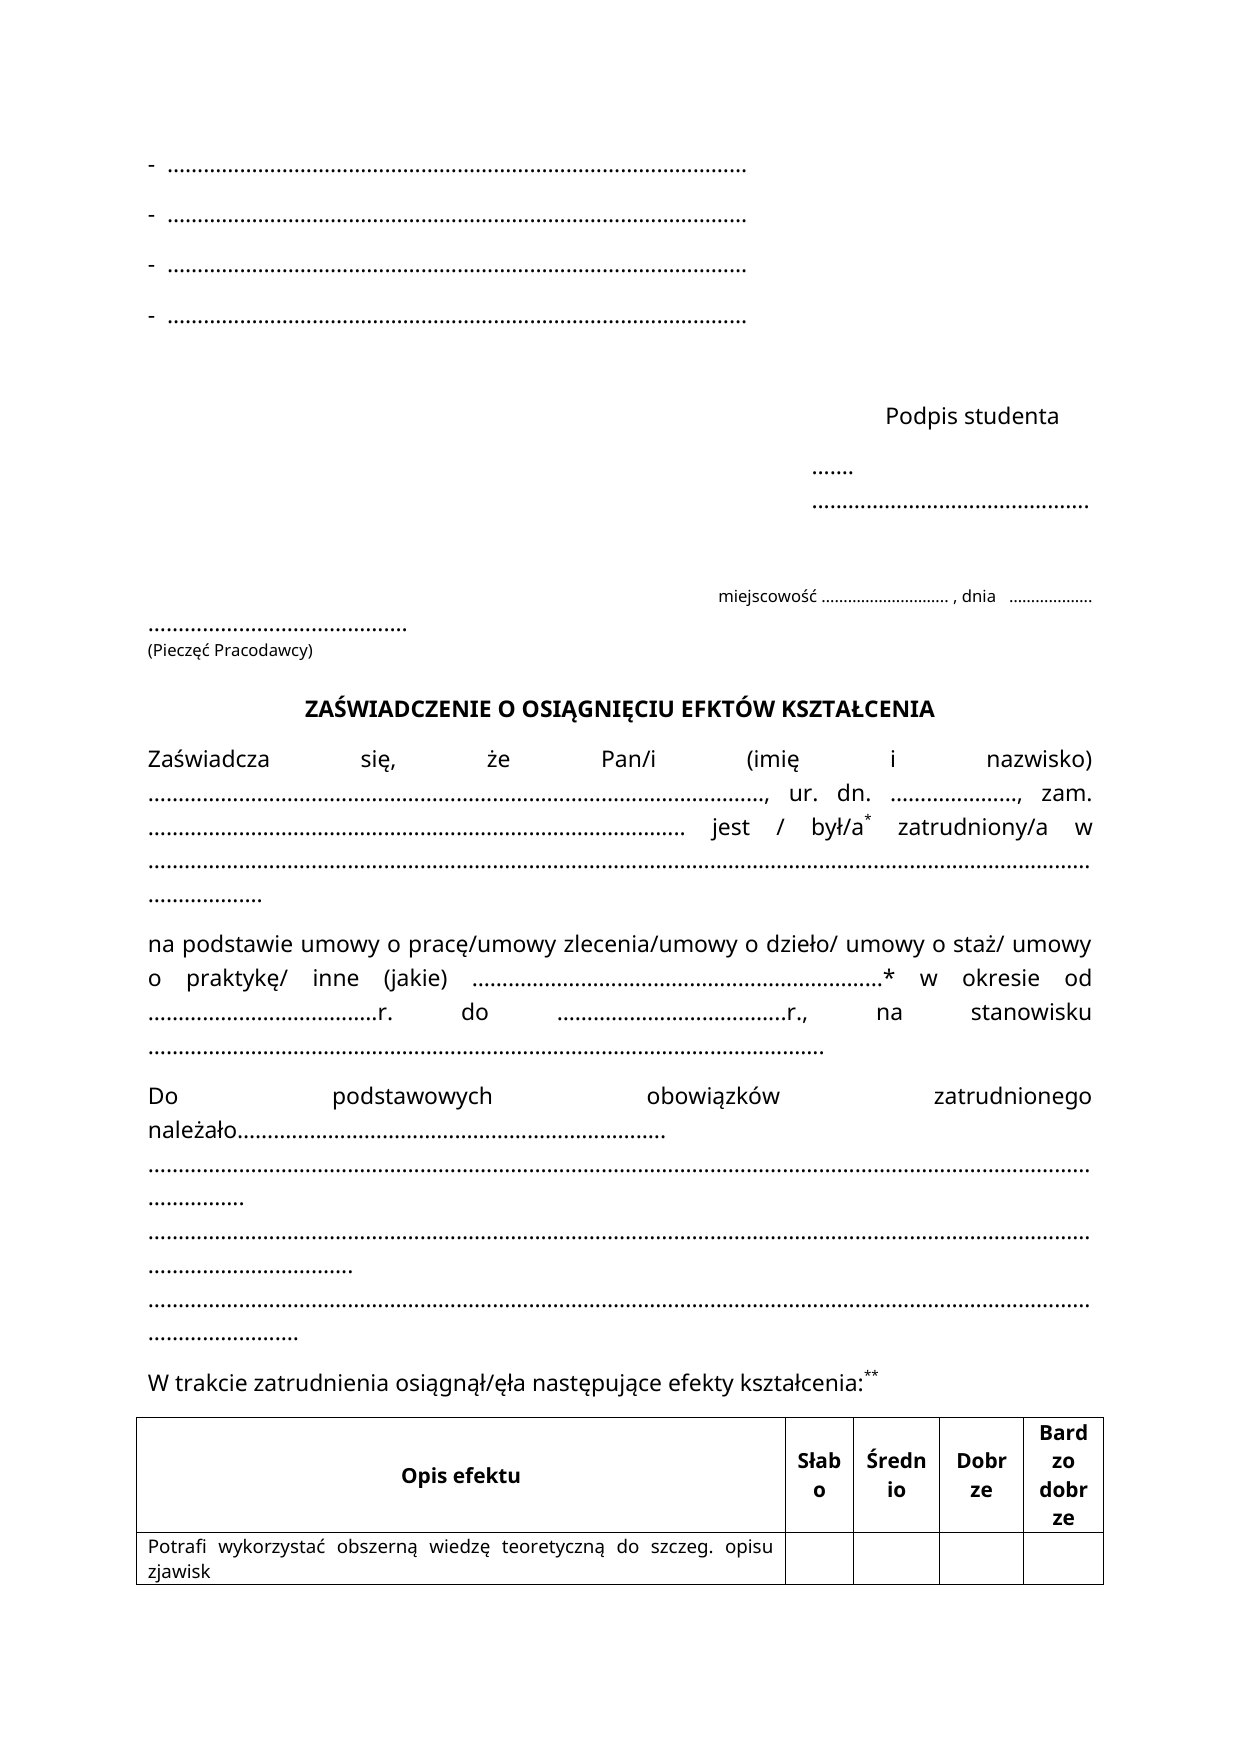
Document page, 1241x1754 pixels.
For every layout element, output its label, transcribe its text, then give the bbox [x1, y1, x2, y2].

text W trakcie zatrudnienia osiągnął/ęła następujące efekty kształcenia:** [148, 1367, 1093, 1398]
table_cell [1024, 1533, 1103, 1584]
text - …………………………………………………………………………………… [148, 198, 1093, 229]
table_header Dobrze [940, 1418, 1023, 1532]
text na podstawie umowy o pracę/umowy zlecenia/umowy o dzieło/ umowy o staż/ umowy o praktykę/ inne (jakie) ……………………………………..……………………* w okresie od ………………………………..r. do ………………………………..r., na stanowisku …………………………………………………………………………………………………. [148, 928, 1093, 1061]
text Zaświadcza się, że Pan/i (imię i nazwisko) …………………………………………………………………………………………, ur. dn. …………………, zam. …………………………………………………………………………….. jest / był/a* zatrudniony/a w …………………………………………………………………………………………………………………………………………………………. [148, 743, 1093, 909]
text ZAŚWIADCZENIE O OSIĄGNIĘCIU EFKTÓW KSZTAŁCENIA [148, 693, 1093, 724]
text - …………………………………………………………………………………… [148, 248, 1093, 280]
table_cell [854, 1533, 939, 1584]
table_header Średnio [854, 1418, 939, 1532]
table_header Słabo [786, 1418, 853, 1532]
text Do podstawowych obowiązków zatrudnionego należało…………………………………………………………….. ……………………………………………………………………………………………………………………………………………………….……………………………………………………………………………………………………………………………………………………………………….…………………………………………………………………………………………………………………………………………………………….… [148, 1080, 1093, 1348]
text ……………………………………. [148, 607, 1093, 639]
table_header Opis efektu [137, 1418, 785, 1532]
text …….………………………………………. [811, 450, 1093, 515]
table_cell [137, 1533, 785, 1584]
text miejscowość ……………………….. , dnia ………………. [148, 585, 1093, 607]
text Podpis studenta [885, 400, 1093, 431]
table_cell [940, 1533, 1023, 1584]
table_cell [786, 1533, 853, 1584]
text (Pieczęć Pracodawcy) [148, 639, 1093, 661]
text - …………………………………………………………………………………… [148, 299, 1093, 330]
table_header Bardzo dobrze [1024, 1418, 1103, 1532]
text - …………………………………………………………………………………… [148, 148, 1093, 179]
